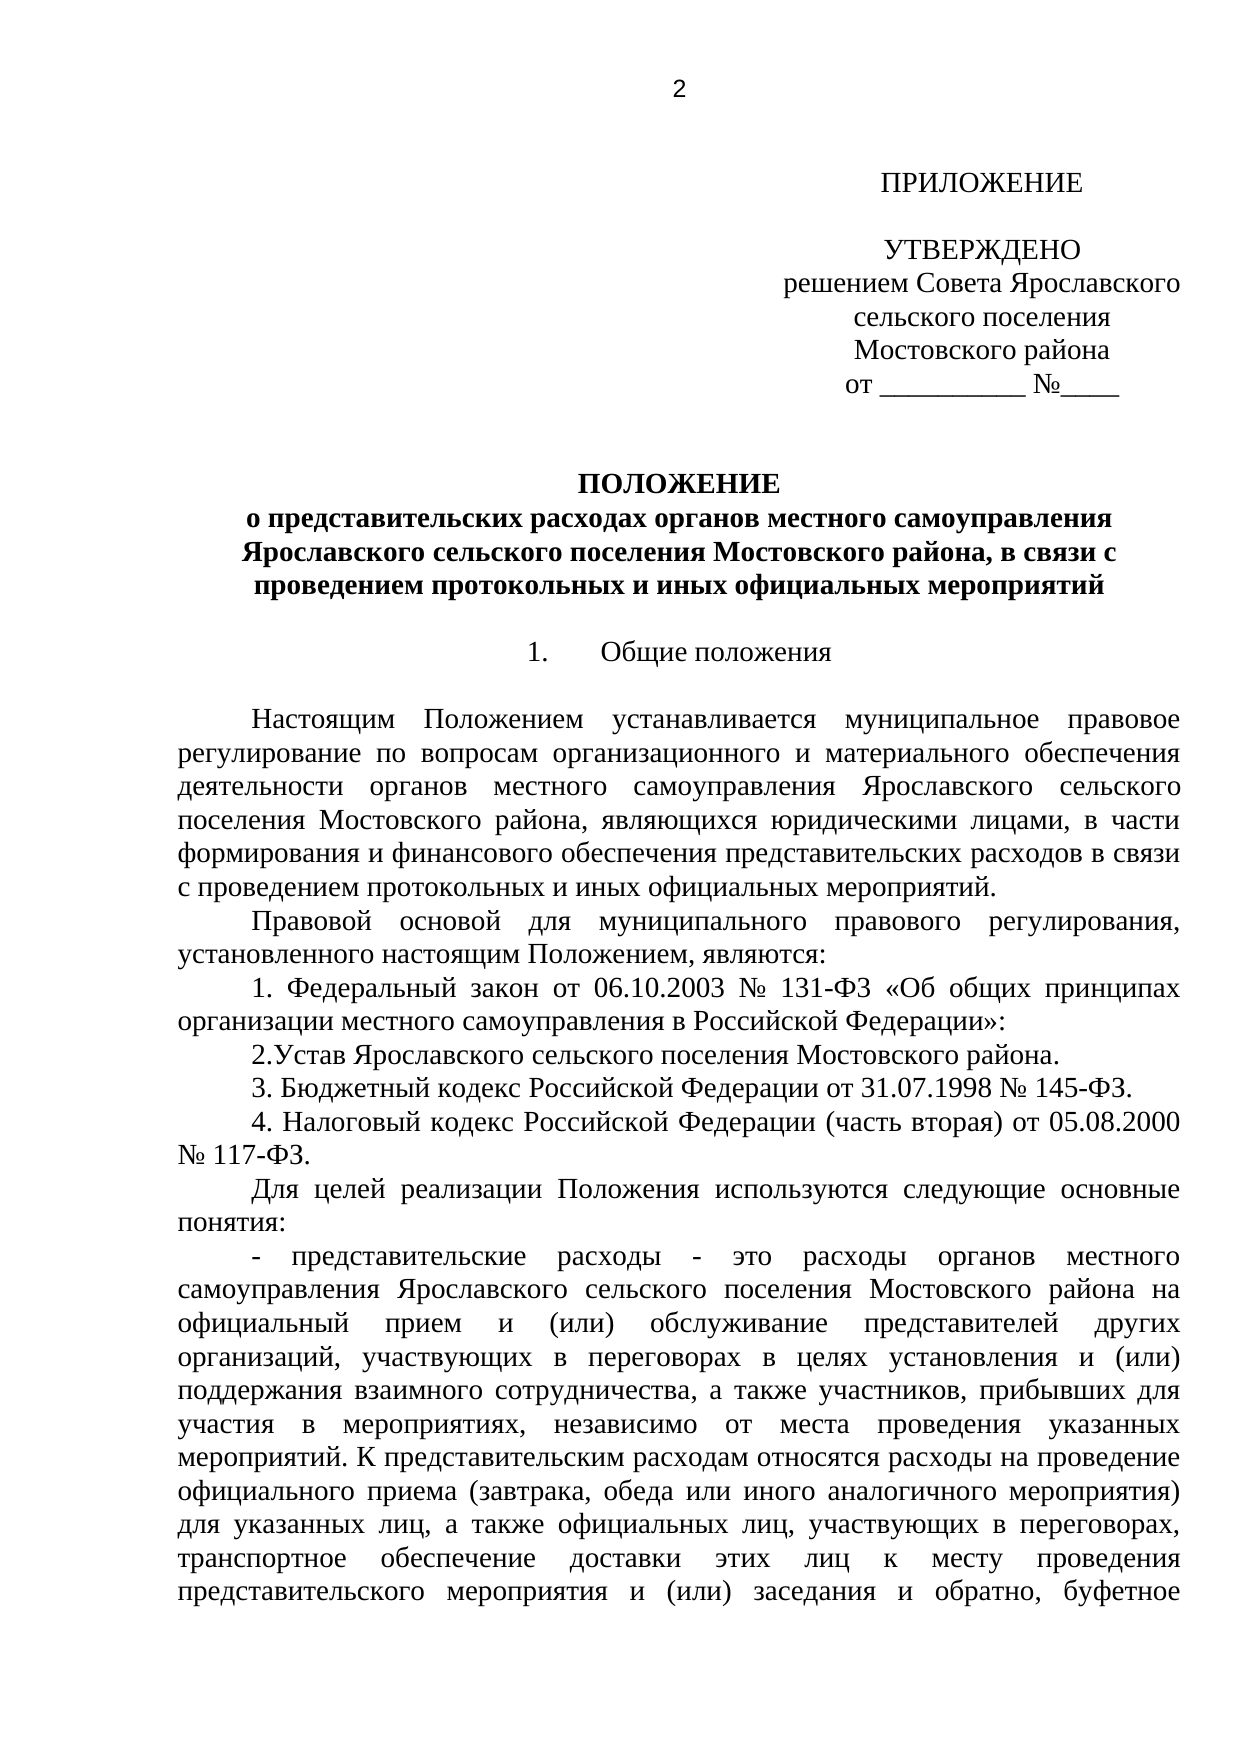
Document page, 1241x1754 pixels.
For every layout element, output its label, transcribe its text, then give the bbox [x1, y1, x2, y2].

list Общие положения [177, 634, 1181, 668]
text Для целей реализации Положения используются следующие основные понятия: [177, 1171, 1181, 1238]
text Настоящим Положением устанавливается муниципальное правовое регулирование по вопросам организационного и материального обеспечения деятельности органов местного самоуправления Ярославского сельского поселения Мостовского района, являющихся юридическими лицами, в части формирования и финансового обеспечения представительских расходов в связи с проведением протокольных и иных официальных мероприятий. [177, 701, 1181, 903]
text Правовой основой для муниципального правового регулирования, установленного настоящим Положением, являются: [177, 903, 1181, 970]
text сельского поселения [783, 299, 1181, 332]
text 4. Налоговый кодекс Российской Федерации (часть вторая) от 05.08.2000 № 117-ФЗ. [177, 1104, 1181, 1171]
text о представительских расходах органов местного самоуправления Ярославского сельского поселения Мостовского района, в связи с проведением протокольных и иных официальных мероприятий [177, 500, 1181, 601]
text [177, 1238, 1181, 1607]
text 3. Бюджетный кодекс Российской Федерации от 31.07.1998 № 145-ФЗ. [177, 1070, 1181, 1104]
text решением Совета Ярославского [783, 265, 1181, 299]
text от __________ №____ [783, 366, 1181, 399]
text УТВЕРЖДЕНО [783, 232, 1181, 265]
text ПРИЛОЖЕНИЕ [783, 165, 1181, 198]
text ПОЛОЖЕНИЕ [177, 467, 1181, 500]
text Мостовского района [783, 332, 1181, 366]
text 1. Федеральный закон от 06.10.2003 № 131-Ф3 «Об общих принципах организации местного самоуправления в Российской Федерации»: [177, 970, 1181, 1037]
text 2.Устав Ярославского сельского поселения Мостовского района. [177, 1037, 1181, 1070]
